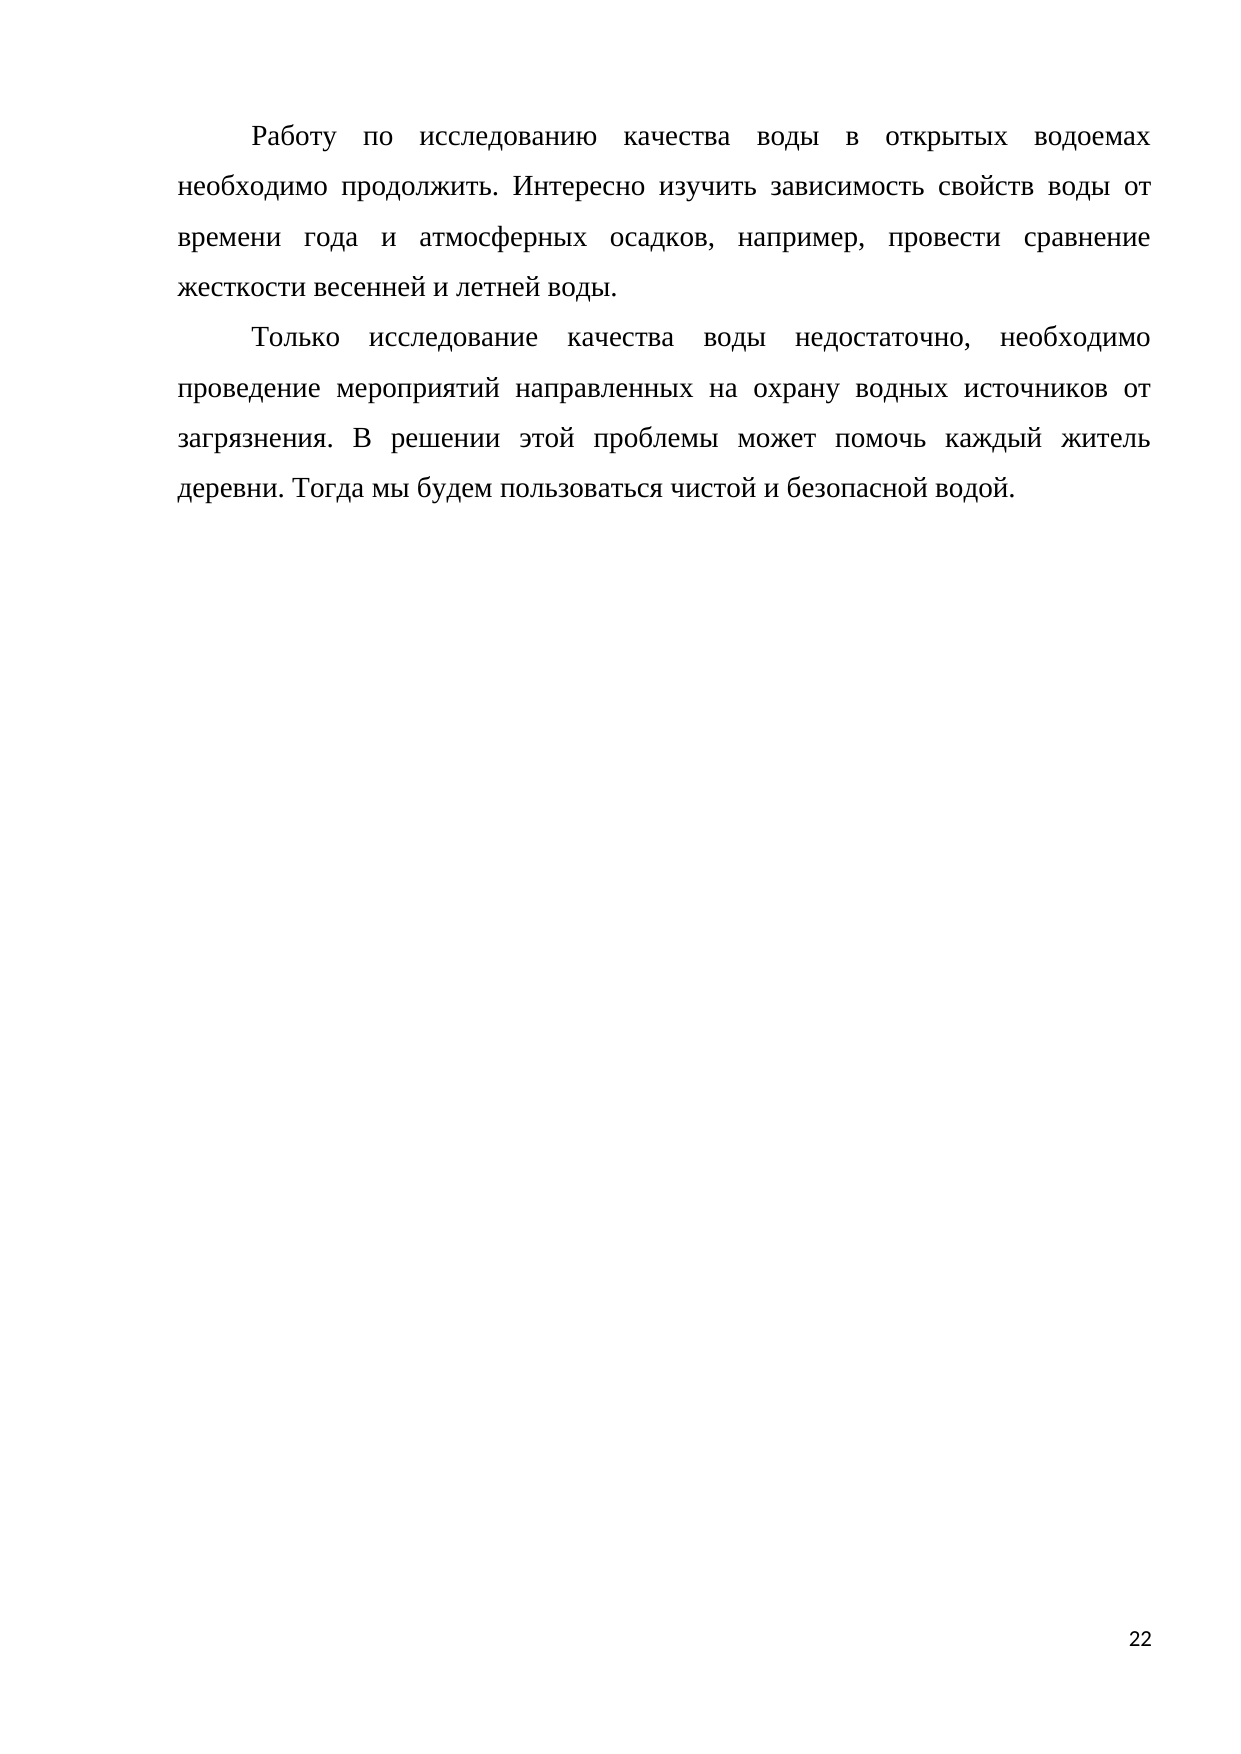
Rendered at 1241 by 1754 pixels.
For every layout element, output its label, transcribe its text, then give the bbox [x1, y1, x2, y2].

text Работу по исследованию качества воды в открытых водоемах необходимо продолжить. Интересно изучить зависимость свойств воды от времени года и атмосферных осадков, например, провести сравнение жесткости весенней и летней воды. [177, 118, 1152, 303]
text Только исследование качества воды недостаточно, необходимо проведение мероприятий направленных на охрану водных источников от загрязнения. В решении этой проблемы может помочь каждый житель деревни. Тогда мы будем пользоваться чистой и безопасной водой. [177, 319, 1152, 504]
